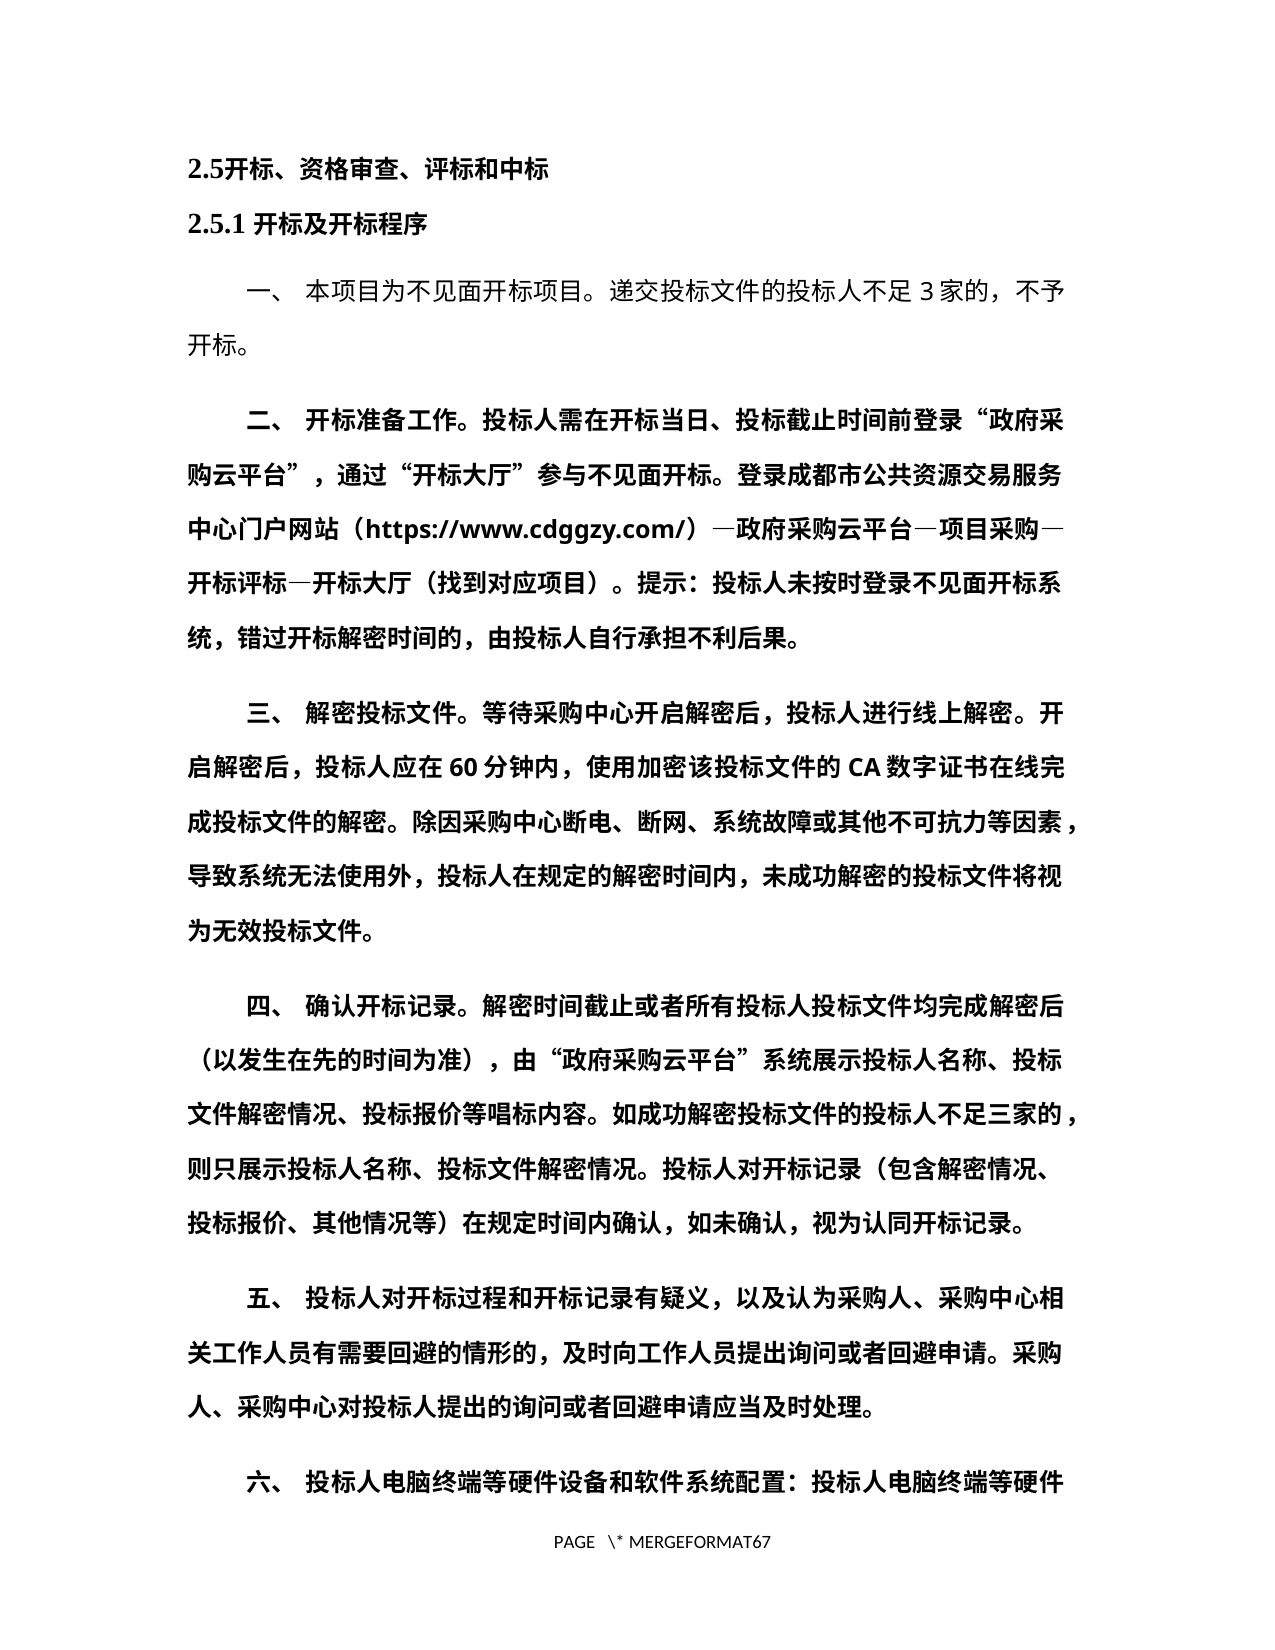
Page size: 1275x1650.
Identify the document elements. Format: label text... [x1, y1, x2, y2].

list 解密投标文件。等待采购中心开启解密后，投标人进行线上解密。开启解密后，投标人应在60分钟内，使用加密该投标文件的CA数字证书在线完成投标文件的解密。除因采购中心断电、断网、系统故障或其他不可抗力等因素，导致系统无法使用外，投标人在规定的解密时间内，未成功解密的投标文件将视为无效投标文件。 [187, 693, 1066, 947]
list 开标准备工作。投标人需在开标当日、投标截止时间前登录“政府采购云平台”，通过“开标大厅”参与不见面开标。登录成都市公共资源交易服务中心门户网站（https://www.cdggzy.com/）—政府采购云平台—项目采购—开标评标—开标大厅（找到对应项目）。提示：投标人未按时登录不见面开标系统，错过开标解密时间的，由投标人自行承担不利后果。 [187, 401, 1066, 654]
list 本项目为不见面开标项目。递交投标文件的投标人不足3家的，不予开标。 [187, 271, 1066, 362]
list 投标人对开标过程和开标记录有疑义，以及认为采购人、采购中心相关工作人员有需要回避的情形的，及时向工作人员提出询问或者回避申请。采购人、采购中心对投标人提出的询问或者回避申请应当及时处理。 [187, 1279, 1066, 1424]
list 确认开标记录。解密时间截止或者所有投标人投标文件均完成解密后（以发生在先的时间为准），由“政府采购云平台”系统展示投标人名称、投标文件解密情况、投标报价等唱标内容。如成功解密投标文件的投标人不足三家的，则只展示投标人名称、投标文件解密情况。投标人对开标记录（包含解密情况、投标报价、其他情况等）在规定时间内确认，如未确认，视为认同开标记录。 [187, 986, 1066, 1240]
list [187, 1463, 1066, 1499]
list 开标、资格审查、评标和中标 [187, 150, 1087, 186]
list 开标及开标程序 [187, 204, 1087, 241]
